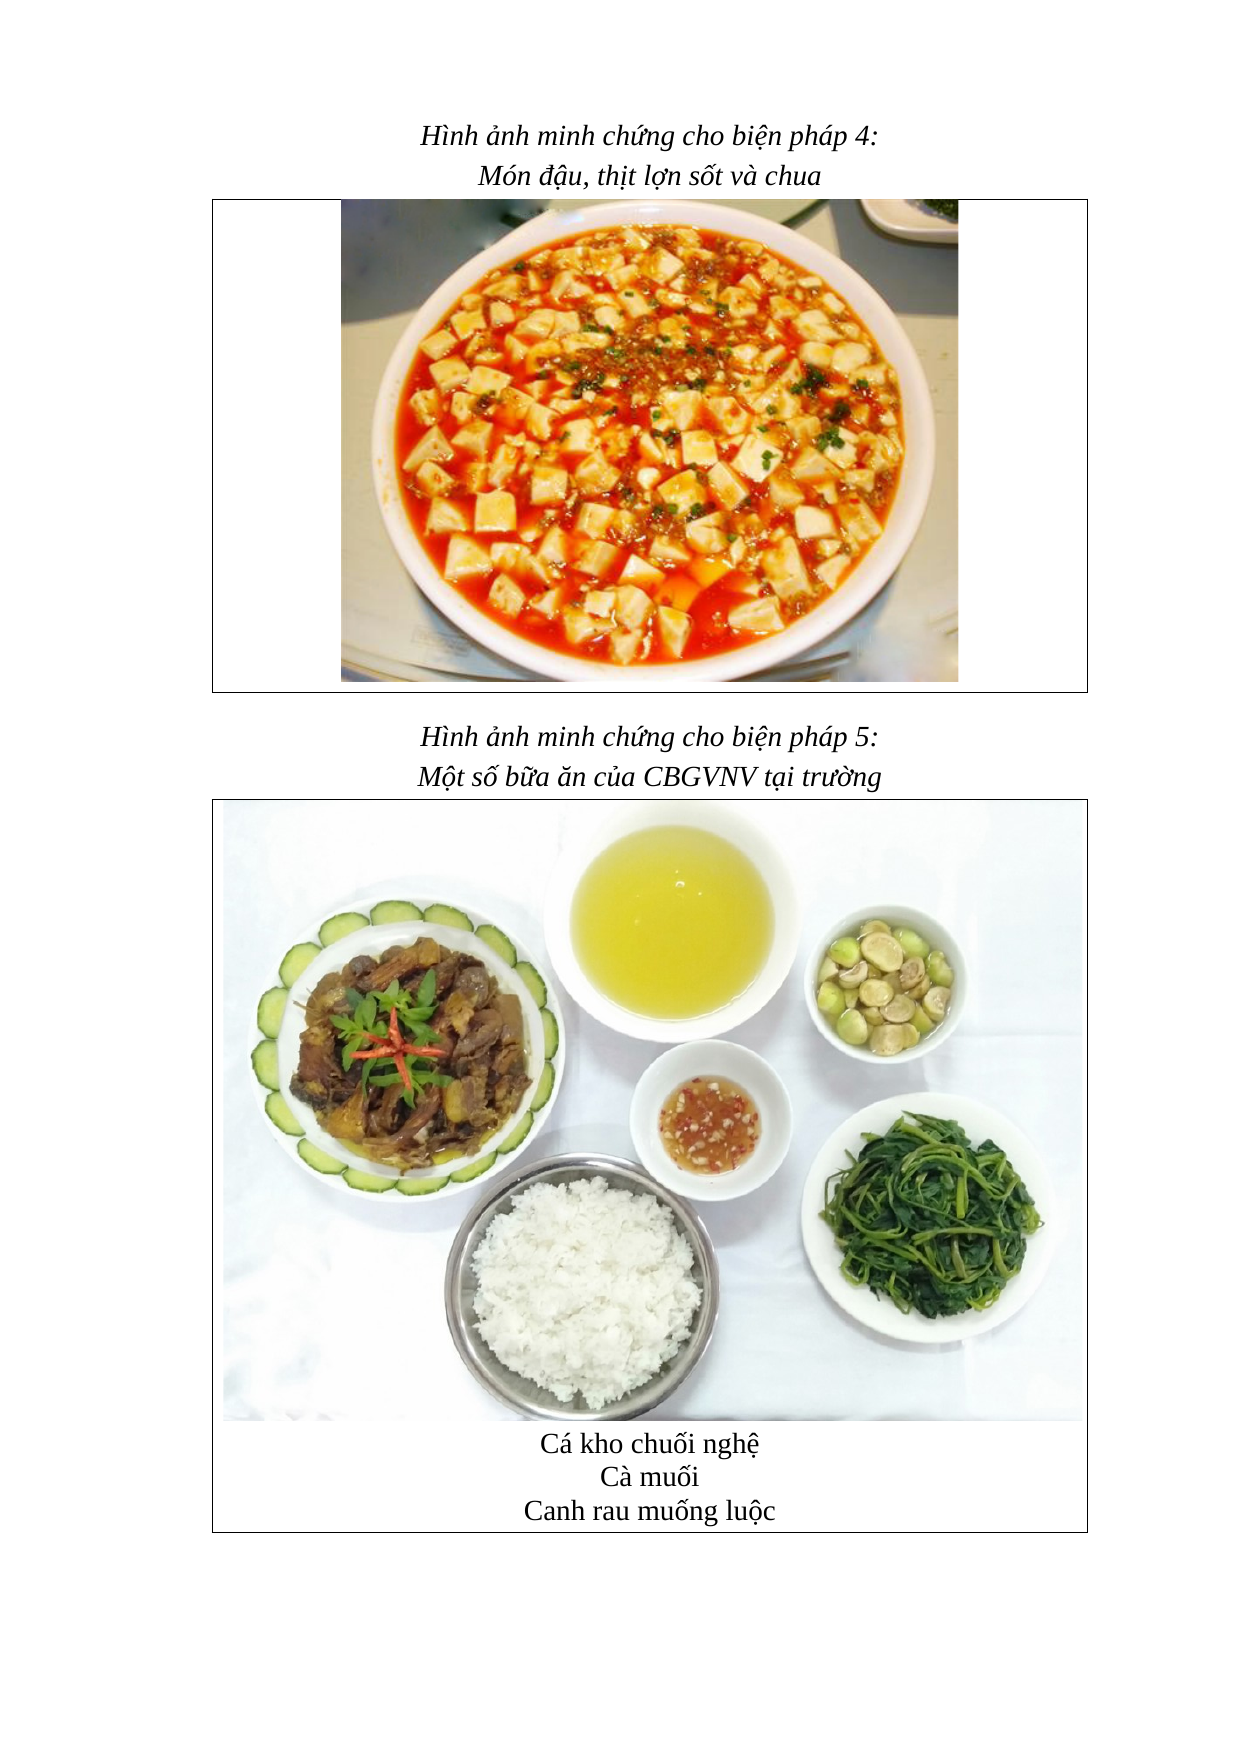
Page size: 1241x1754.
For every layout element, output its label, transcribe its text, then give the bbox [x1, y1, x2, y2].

text Hình ảnh minh chứng cho biện pháp 5: [177, 719, 1122, 752]
text Một số bữa ăn của CBGVNV tại trường [177, 759, 1122, 792]
text Hình ảnh minh chứng cho biện pháp 4: [177, 118, 1122, 152]
table_header [213, 200, 1087, 692]
picture [341, 199, 959, 682]
text Món đậu, thịt lợn sốt và chua [177, 158, 1122, 192]
table_header Cá kho chuối nghệ Cà muối Canh rau muống luộc [213, 800, 1087, 1532]
picture [223, 800, 1083, 1421]
